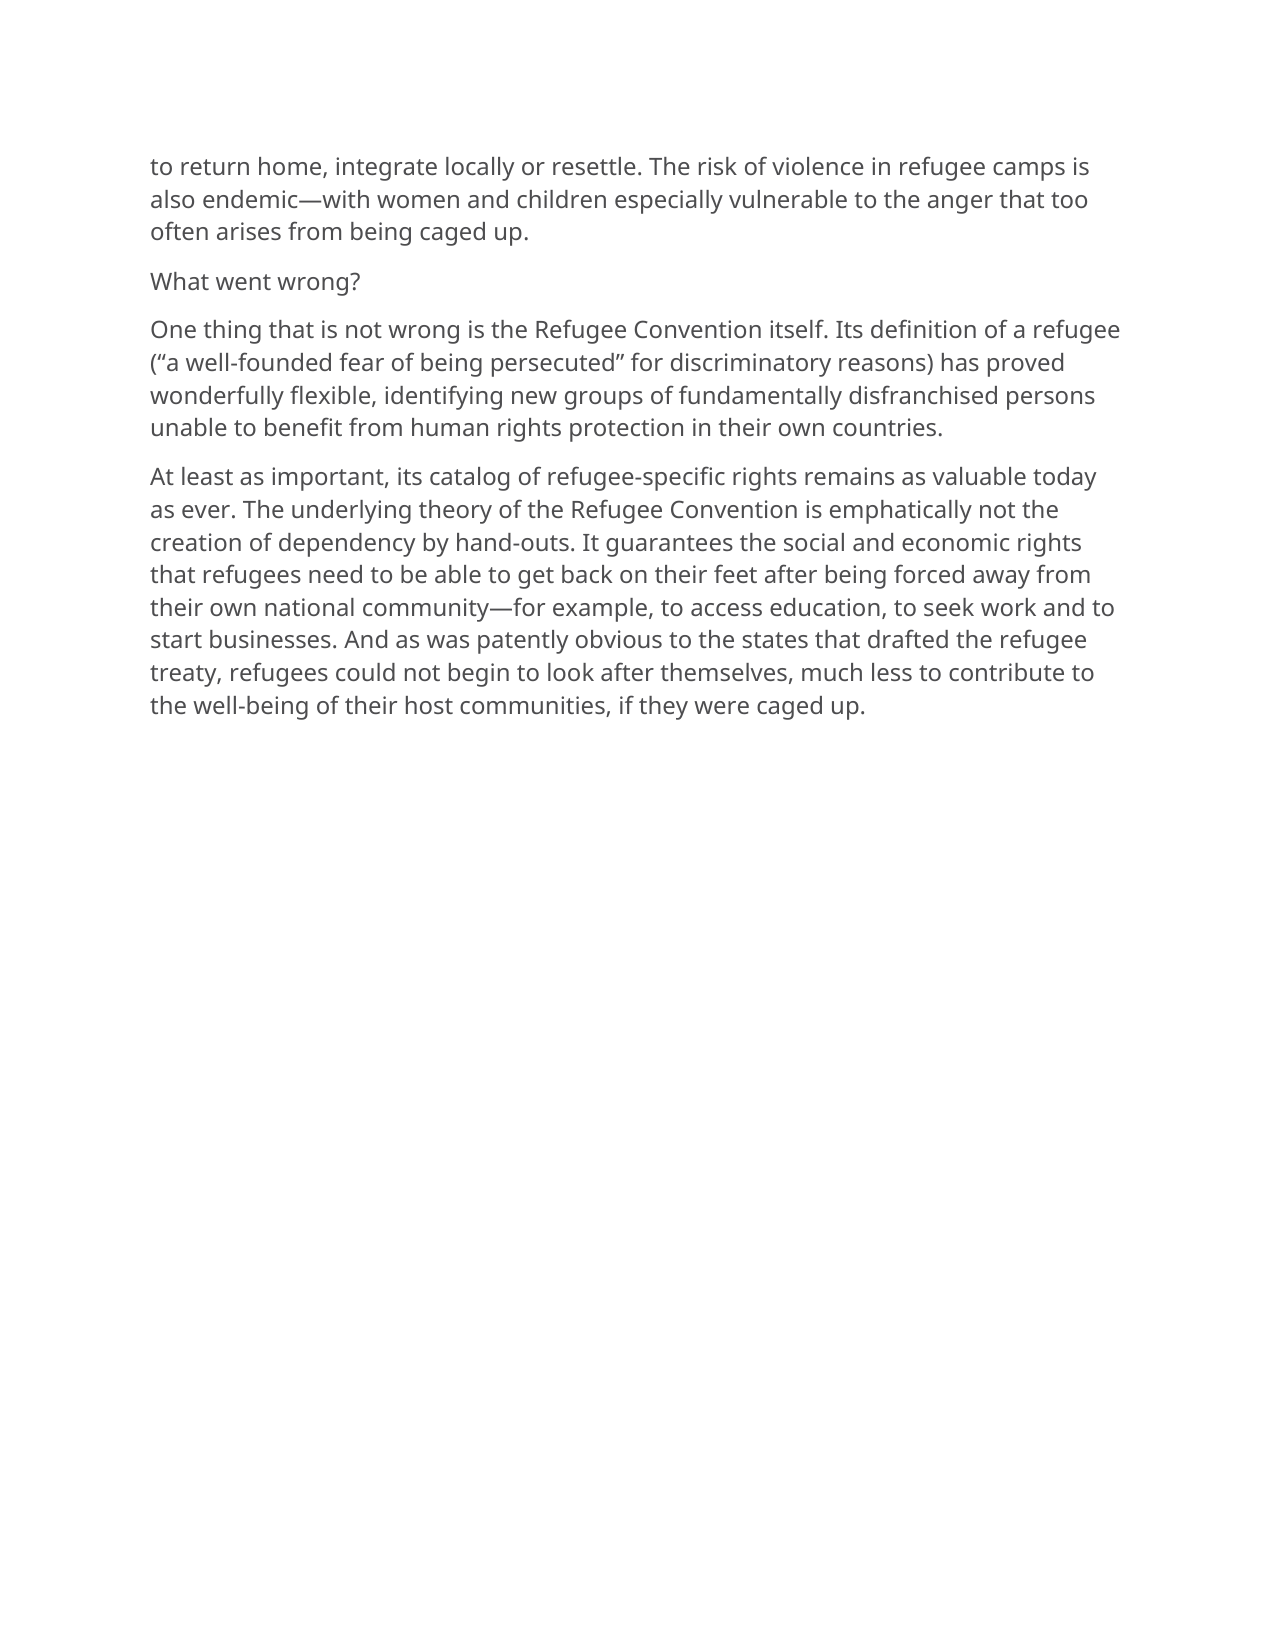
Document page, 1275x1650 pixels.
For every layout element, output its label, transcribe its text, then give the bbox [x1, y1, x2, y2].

text One thing that is not wrong is the Refugee Convention itself. Its definition of a refugee (“a well-founded fear of being persecuted” for discriminatory reasons) has proved wonderfully flexible, identifying new groups of fundamentally disfranchised persons unable to benefit from human rights protection in their own countries. [150, 313, 1125, 444]
text At least as important, its catalog of refugee-specific rights remains as valuable today as ever. The underlying theory of the Refugee Convention is emphatically not the creation of dependency by hand-outs. It guarantees the social and economic rights that refugees need to be able to get back on their feet after being forced away from their own national community—for example, to access education, to seek work and to start businesses. And as was patently obvious to the states that drafted the refugee treaty, refugees could not begin to look after themselves, much less to contribute to the well-being of their host communities, if they were caged up. [150, 460, 1125, 721]
text What went wrong? [150, 264, 1125, 297]
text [150, 150, 1125, 248]
